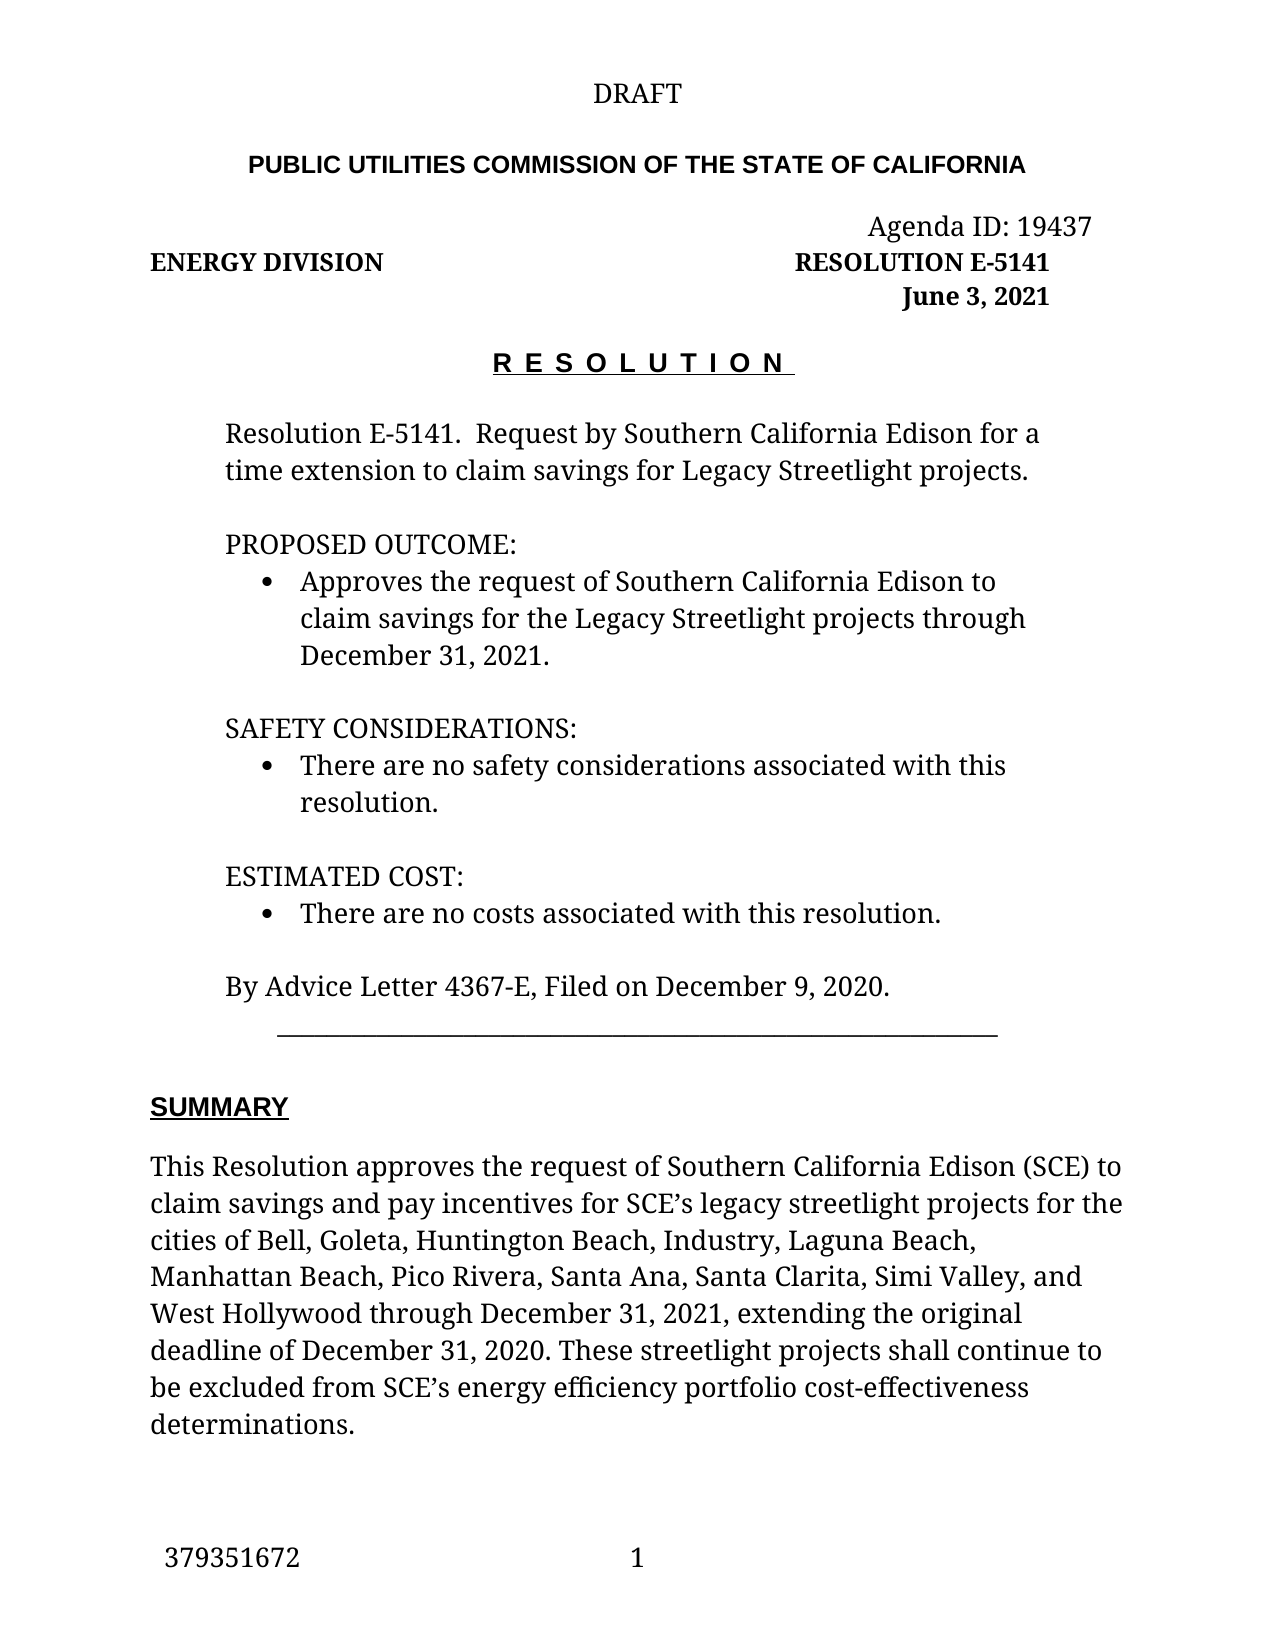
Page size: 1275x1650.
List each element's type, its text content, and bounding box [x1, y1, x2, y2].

text SAFETY CONSIDERATIONS: [225, 710, 1050, 747]
text Agenda ID: 19437 [150, 207, 1125, 244]
text __________________________________________________________ [150, 1005, 1125, 1042]
subtitle Summary [150, 1091, 1125, 1122]
list Approves the request of Southern California Edison to claim savings for the Legacy Streetlight projects through December 31, 2021. [262, 562, 1050, 673]
list There are no costs associated with this resolution. [262, 894, 1050, 931]
title PUBLIC UTILITIES COMMISSION OF THE STATE OF CALIFORNIA [150, 150, 1125, 179]
text ENERGY DIVISION RESOLUTION E-5141 [150, 244, 1125, 278]
text June 3, 2021 [300, 278, 1125, 312]
text By Advice Letter 4367-E, Filed on December 9, 2020. [225, 968, 1050, 1005]
text Resolution E-5141. Request by Southern California Edison for a time extension to claim savings for Legacy Streetlight projects. [225, 415, 1050, 488]
text This Resolution approves the request of Southern California Edison (SCE) to claim savings and pay incentives for SCE’s legacy streetlight projects for the cities of Bell, Goleta, Huntington Beach, Industry, Laguna Beach, Manhattan Beach, Pico Rivera, Santa Ana, Santa Clarita, Simi Valley, and West Hollywood through December 31, 2021, extending the original deadline of December 31, 2020. These streetlight projects shall continue to be excluded from SCE’s energy efficiency portfolio cost-effectiveness determinations. [150, 1147, 1125, 1442]
text RESOLUTION [150, 347, 1125, 378]
list There are no safety considerations associated with this resolution. [262, 747, 1050, 820]
text PROPOSED OUTCOME: [225, 525, 1050, 562]
text ESTIMATED COST: [225, 857, 1050, 894]
